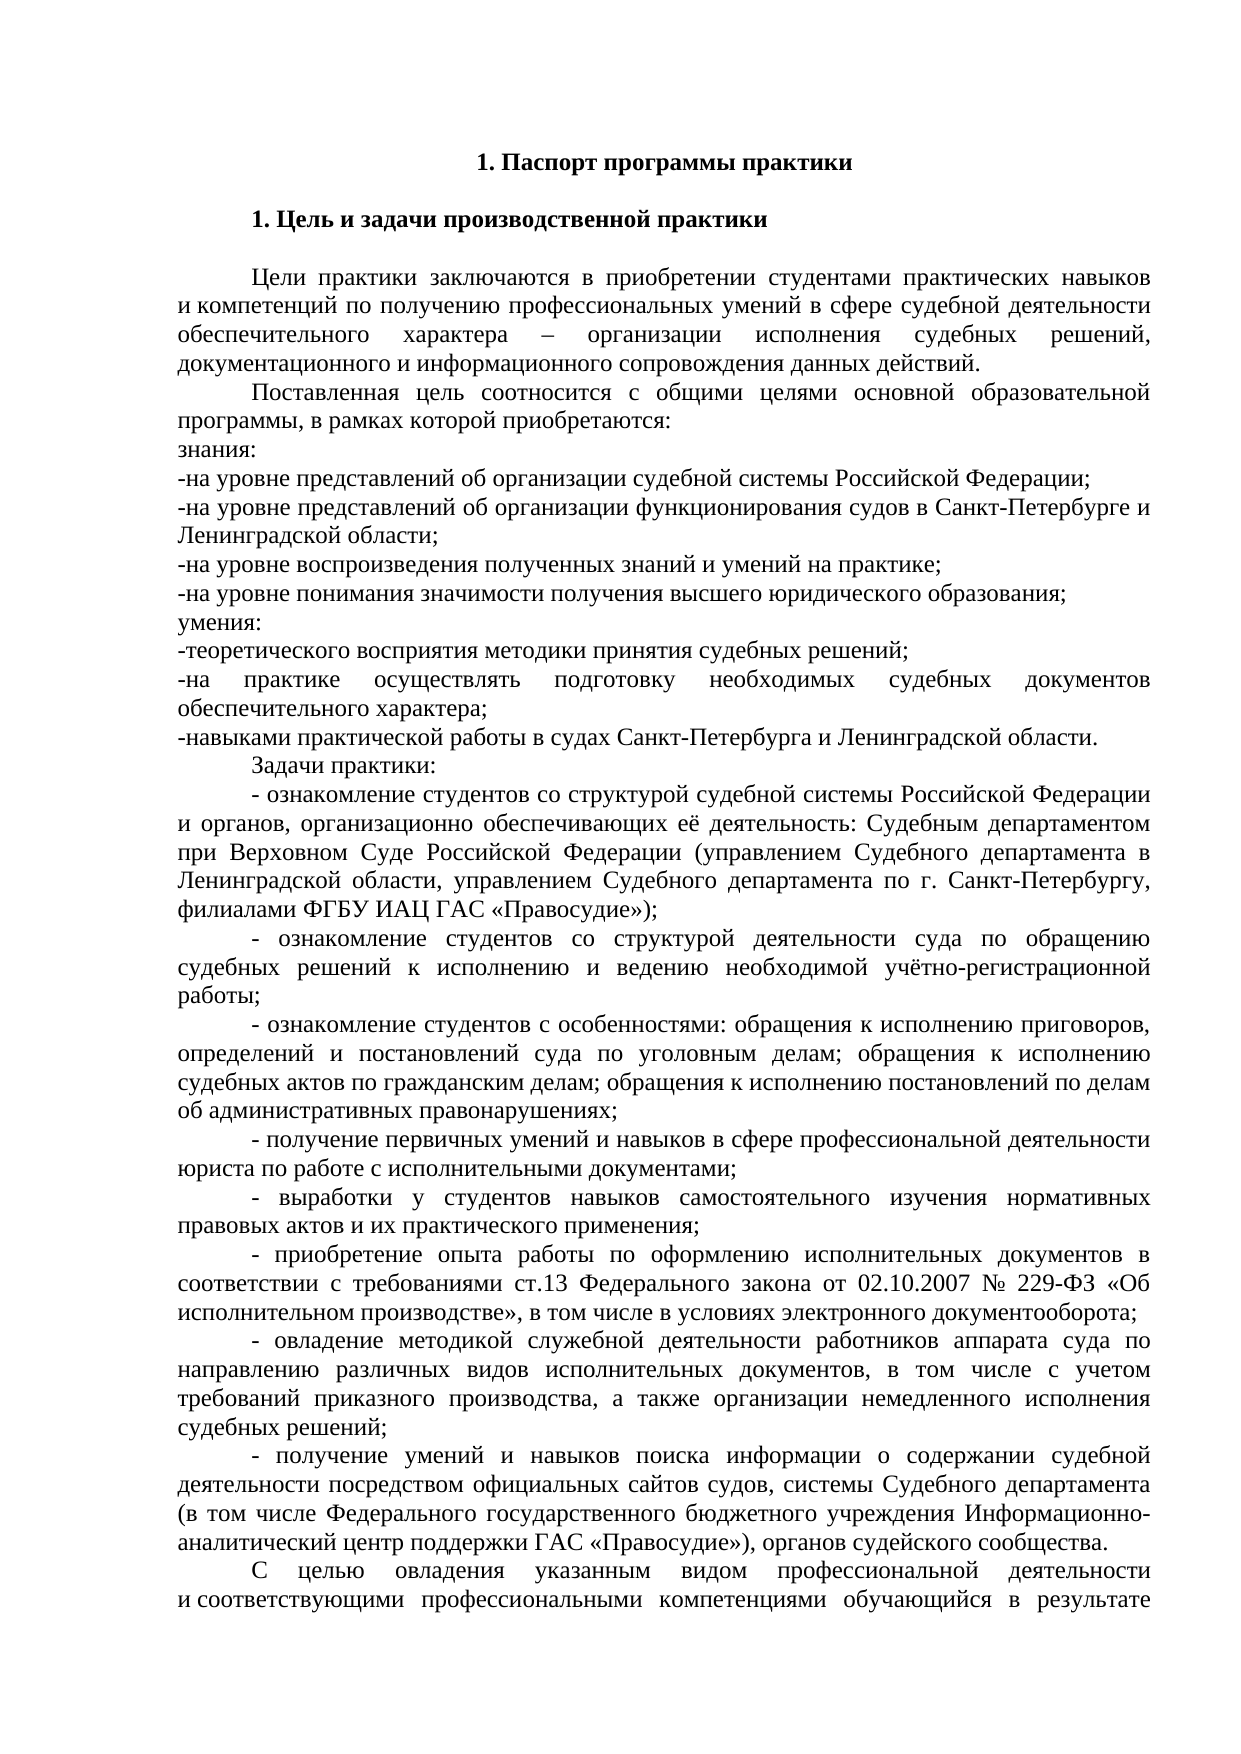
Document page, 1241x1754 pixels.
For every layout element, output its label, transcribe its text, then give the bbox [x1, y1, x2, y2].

text - получение первичных умений и навыков в сфере профессиональной деятельности юриста по работе с исполнительными документами; [177, 1124, 1152, 1182]
text умения: [177, 607, 1152, 636]
text знания: [177, 434, 1152, 463]
text -на уровне представлений об организации судебной системы Российской Федерации; [177, 463, 1152, 492]
text - получение умений и навыков поиска информации о содержании судебной деятельности посредством официальных сайтов судов, системы Судебного департамента (в том числе Федерального государственного бюджетного учреждения Информационно-аналитический центр поддержки ГАС «Правосудие»), органов судейского сообщества. [177, 1441, 1152, 1556]
text 1. Паспорт программы практики [177, 147, 1152, 176]
text Задачи практики: [177, 751, 1152, 779]
text - ознакомление студентов со структурой деятельности суда по обращению судебных решений к исполнению и ведению необходимой учётно-регистрационной работы; [177, 923, 1152, 1009]
text Поставленная цель соотносится с общими целями основной образовательной программы, в рамках которой приобретаются: [177, 377, 1152, 434]
text -на практике осуществлять подготовку необходимых судебных документов обеспечительного характера; [177, 664, 1152, 722]
text Цели практики заключаются в приобретении студентами практических навыков и компетенций по получению профессиональных умений в сфере судебной деятельности обеспечительного характера – организации исполнения судебных решений, документационного и информационного сопровождения данных действий. [177, 262, 1152, 377]
text -теоретического восприятия методики принятия судебных решений; [177, 636, 1152, 664]
text - приобретение опыта работы по оформлению исполнительных документов в соответствии с требованиями ст.13 Федерального закона от 02.10.2007 № 229-ФЗ «Об исполнительном производстве», в том числе в условиях электронного документооборота; [177, 1239, 1152, 1326]
text - выработки у студентов навыков самостоятельного изучения нормативных правовых актов и их практического применения; [177, 1182, 1152, 1239]
text -на уровне воспроизведения полученных знаний и умений на практике; [177, 549, 1152, 578]
text - ознакомление студентов с особенностями: обращения к исполнению приговоров, определений и постановлений суда по уголовным делам; обращения к исполнению судебных актов по гражданским делам; обращения к исполнению постановлений по делам об административных правонарушениях; [177, 1009, 1152, 1124]
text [177, 1556, 1152, 1613]
text - ознакомление студентов со структурой судебной системы Российской Федерации и органов, организационно обеспечивающих её деятельность: Судебным департаментом при Верховном Суде Российской Федерации (управлением Судебного департамента в Ленинградской области, управлением Судебного департамента по г. Санкт-Петербургу, филиалами ФГБУ ИАЦ ГАС «Правосудие»); [177, 779, 1152, 923]
text -на уровне представлений об организации функционирования судов в Санкт-Петербурге и Ленинградской области; [177, 492, 1152, 549]
text - овладение методикой служебной деятельности работников аппарата суда по направлению различных видов исполнительных документов, в том числе с учетом требований приказного производства, а также организации немедленного исполнения судебных решений; [177, 1326, 1152, 1441]
text -навыками практической работы в судах Санкт-Петербурга и Ленинградской области. [177, 722, 1152, 751]
text 1. Цель и задачи производственной практики [177, 204, 1152, 233]
text -на уровне понимания значимости получения высшего юридического образования; [177, 578, 1152, 607]
